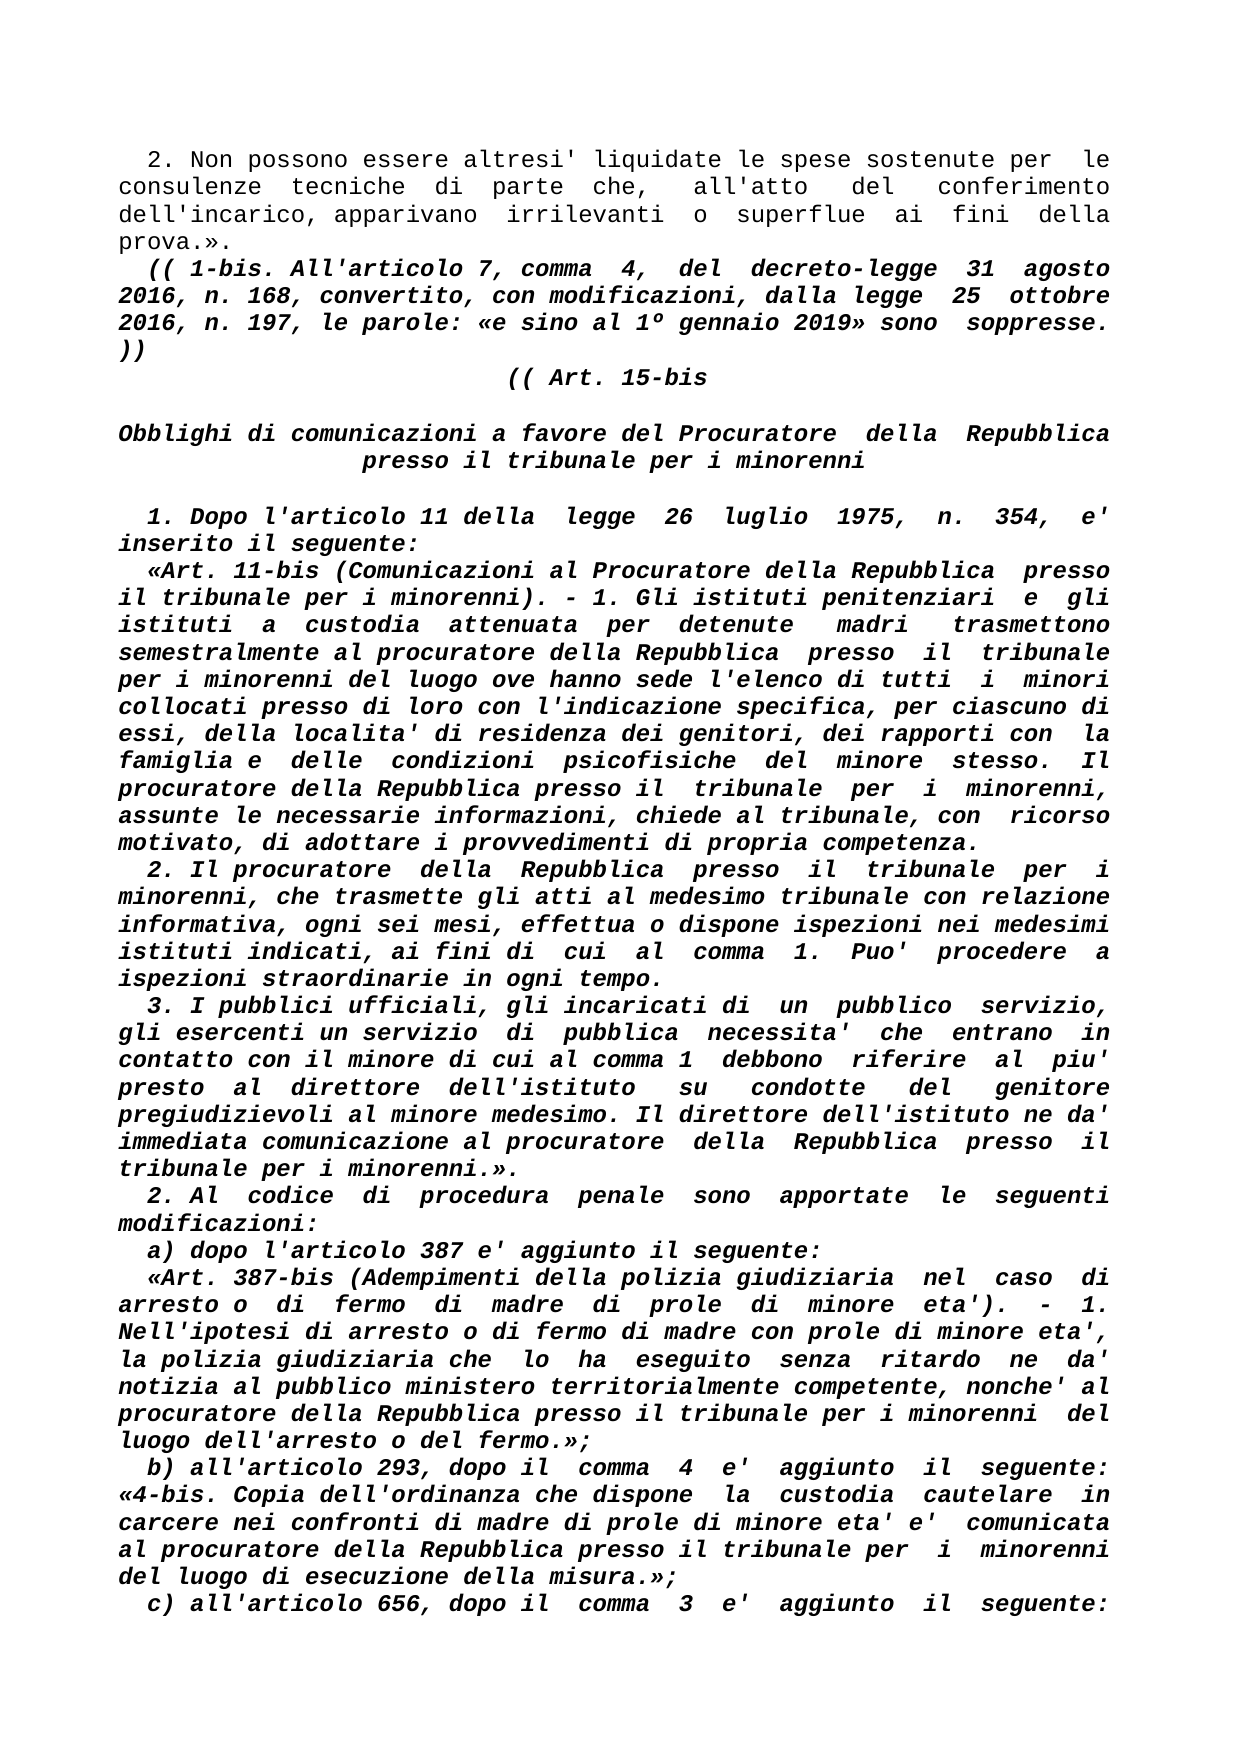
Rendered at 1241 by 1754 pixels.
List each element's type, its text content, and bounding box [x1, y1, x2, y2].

text gli esercenti un servizio di pubblica necessita' che entrano in [118, 1021, 1122, 1048]
text 2. Al codice di procedura penale sono apportate le seguenti [118, 1184, 1122, 1211]
text procuratore della Repubblica presso il tribunale per i minorenni, [118, 776, 1122, 803]
text «Art. 387-bis (Adempimenti della polizia giudiziaria nel caso di [118, 1265, 1122, 1293]
text il tribunale per i minorenni). - 1. Gli istituti penitenziari e gli [118, 586, 1122, 613]
text a) dopo l'articolo 387 e' aggiunto il seguente: [118, 1238, 1122, 1265]
text luogo dell'arresto o del fermo.»; [118, 1428, 1122, 1456]
text (( 1-bis. All'articolo 7, comma 4, del decreto-legge 31 agosto [118, 256, 1122, 283]
text inserito il seguente: [118, 531, 1122, 558]
text (( Art. 15-bis [118, 365, 1122, 392]
text istituti indicati, ai fini di cui al comma 1. Puo' procedere a [118, 939, 1122, 966]
text dell'incarico, apparivano irrilevanti o superflue ai fini della [118, 202, 1122, 229]
text ispezioni straordinarie in ogni tempo. [118, 966, 1122, 993]
text contatto con il minore di cui al comma 1 debbono riferire al piu' [118, 1048, 1122, 1075]
text b) all'articolo 293, dopo il comma 4 e' aggiunto il seguente: [118, 1456, 1122, 1483]
text «Art. 11-bis (Comunicazioni al Procuratore della Repubblica presso [118, 558, 1122, 586]
text informativa, ogni sei mesi, effettua o dispone ispezioni nei medesimi [118, 912, 1122, 939]
text 3. I pubblici ufficiali, gli incaricati di un pubblico servizio, [118, 993, 1122, 1021]
text Obblighi di comunicazioni a favore del Procuratore della Repubblica [118, 421, 1122, 448]
text c) all'articolo 656, dopo il comma 3 e' aggiunto il seguente: [118, 1592, 1122, 1619]
text al procuratore della Repubblica presso il tribunale per i minorenni [118, 1537, 1122, 1564]
text pregiudizievoli al minore medesimo. Il direttore dell'istituto ne da' [118, 1102, 1122, 1129]
text 2016, n. 168, convertito, con modificazioni, dalla legge 25 ottobre [118, 283, 1122, 311]
text 2. Il procuratore della Repubblica presso il tribunale per i [118, 858, 1122, 885]
text procuratore della Repubblica presso il tribunale per i minorenni del [118, 1401, 1122, 1428]
text arresto o di fermo di madre di prole di minore eta'). - 1. [118, 1293, 1122, 1320]
text famiglia e delle condizioni psicofisiche del minore stesso. Il [118, 749, 1122, 776]
text modificazioni: [118, 1211, 1122, 1238]
text 1. Dopo l'articolo 11 della legge 26 luglio 1975, n. 354, e' [118, 504, 1122, 531]
text )) [118, 338, 1122, 365]
text per i minorenni del luogo ove hanno sede l'elenco di tutti i minori [118, 667, 1122, 694]
text presso il tribunale per i minorenni [118, 448, 1122, 475]
text la polizia giudiziaria che lo ha eseguito senza ritardo ne da' [118, 1347, 1122, 1374]
text carcere nei confronti di madre di prole di minore eta' e' comunicata [118, 1510, 1122, 1537]
text prova.». [118, 229, 1122, 256]
text notizia al pubblico ministero territorialmente competente, nonche' al [118, 1374, 1122, 1401]
text essi, della localita' di residenza dei genitori, dei rapporti con la [118, 722, 1122, 749]
text istituti a custodia attenuata per detenute madri trasmettono [118, 613, 1122, 640]
text presto al direttore dell'istituto su condotte del genitore [118, 1075, 1122, 1102]
text assunte le necessarie informazioni, chiede al tribunale, con ricorso [118, 803, 1122, 830]
text del luogo di esecuzione della misura.»; [118, 1564, 1122, 1592]
text «4-bis. Copia dell'ordinanza che dispone la custodia cautelare in [118, 1483, 1122, 1510]
text minorenni, che trasmette gli atti al medesimo tribunale con relazione [118, 885, 1122, 912]
text collocati presso di loro con l'indicazione specifica, per ciascuno di [118, 694, 1122, 722]
text consulenze tecniche di parte che, all'atto del conferimento [118, 175, 1122, 202]
text motivato, di adottare i provvedimenti di propria competenza. [118, 830, 1122, 858]
text Nell'ipotesi di arresto o di fermo di madre con prole di minore eta', [118, 1320, 1122, 1347]
text 2016, n. 197, le parole: «e sino al 1º gennaio 2019» sono soppresse. [118, 311, 1122, 338]
text tribunale per i minorenni.». [118, 1157, 1122, 1184]
text immediata comunicazione al procuratore della Repubblica presso il [118, 1129, 1122, 1157]
text semestralmente al procuratore della Repubblica presso il tribunale [118, 640, 1122, 667]
text 2. Non possono essere altresi' liquidate le spese sostenute per le [118, 148, 1122, 175]
